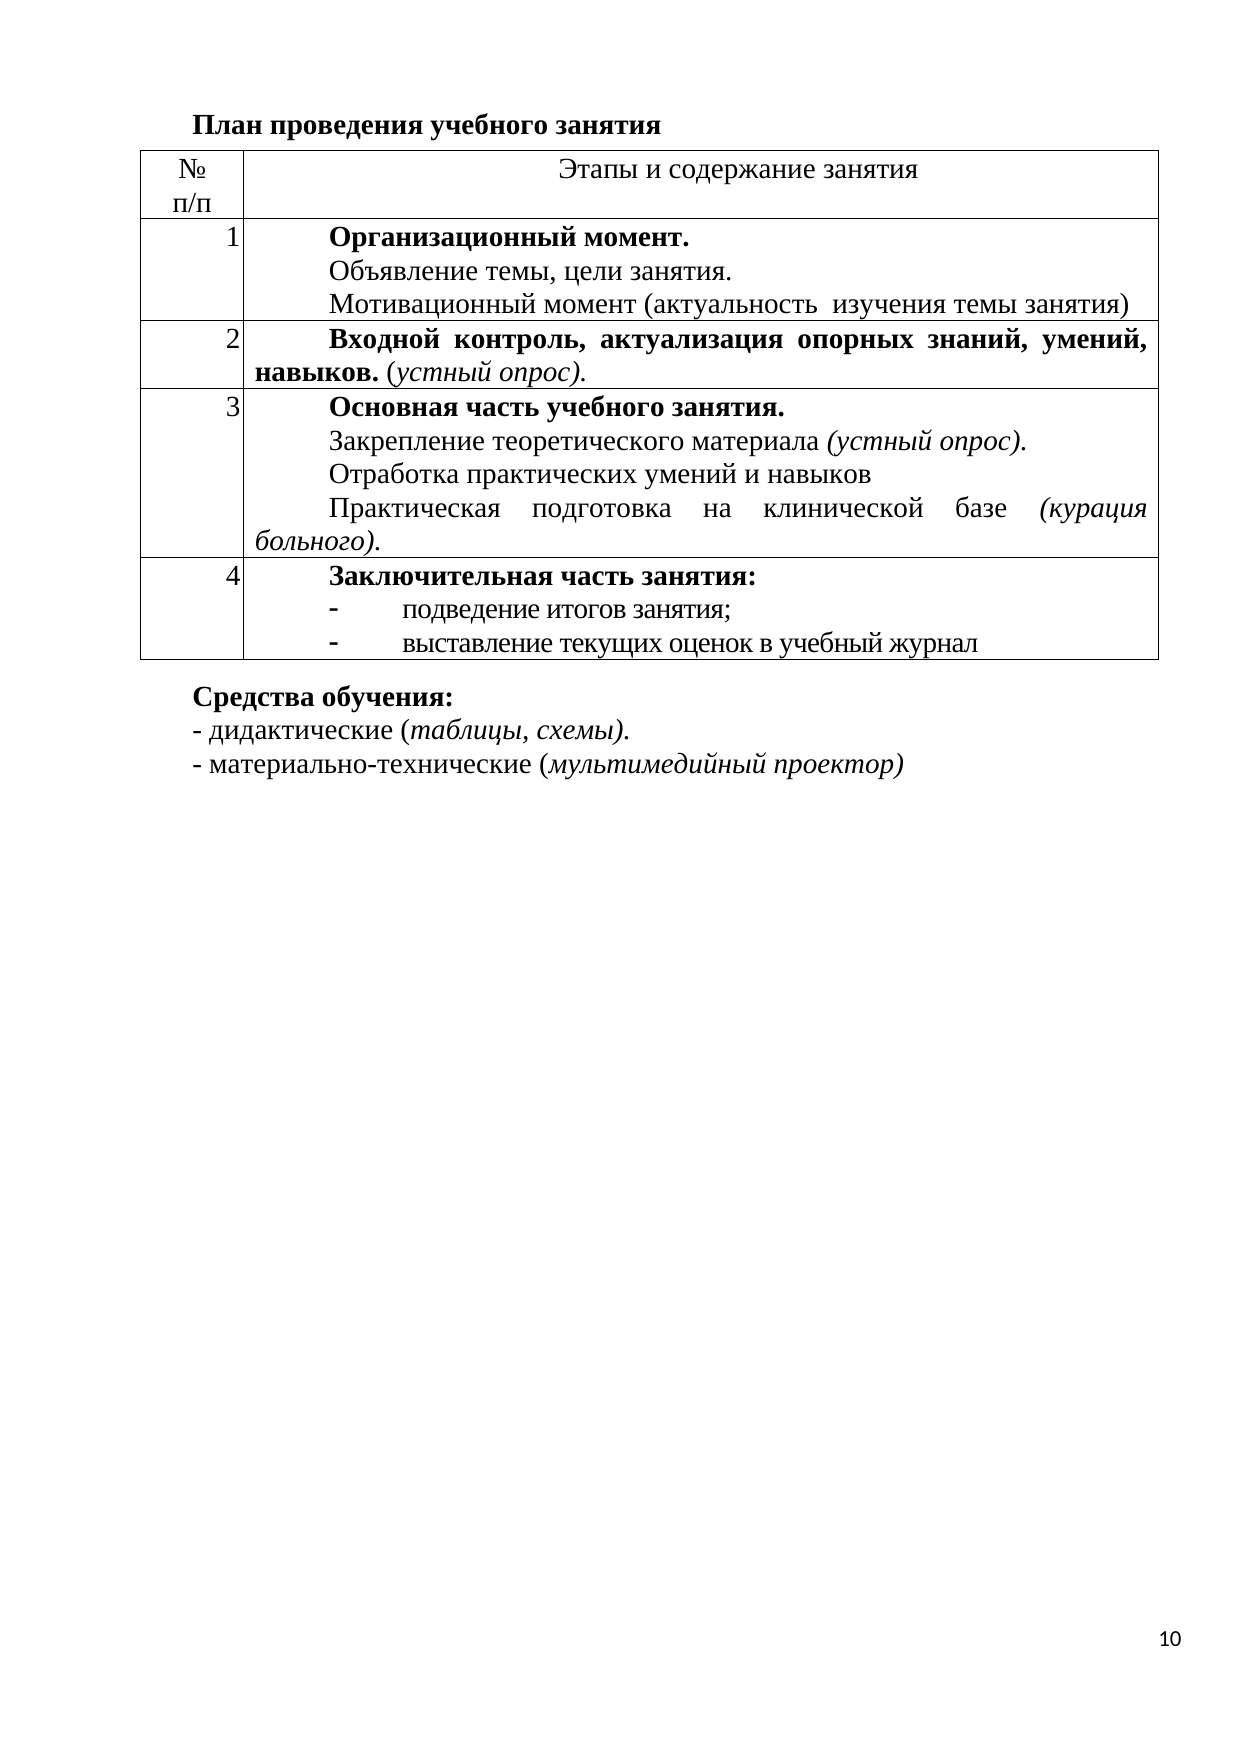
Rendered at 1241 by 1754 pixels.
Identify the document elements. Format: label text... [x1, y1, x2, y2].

table_cell Заключительная часть занятия: подведение итогов занятия; выставление текущих оценок в учебный журнал [244, 558, 1158, 659]
table_header Этапы и содержание занятия [244, 151, 1158, 218]
table_cell Организационный момент. Объявление темы, цели занятия. Мотивационный момент (актуальность изучения темы занятия) [244, 219, 1158, 320]
table_cell 3 [141, 389, 243, 557]
table_header № п/п [141, 151, 243, 218]
table_cell 4 [141, 558, 243, 659]
text Средства обучения: [118, 679, 1181, 712]
table_cell Входной контроль, актуализация опорных знаний, умений, навыков. (устный опрос). [244, 321, 1158, 388]
text - материально-технические (мультимедийный проектор) [118, 746, 1181, 779]
table_cell 2 [141, 321, 243, 388]
table_cell Основная часть учебного занятия. Закрепление теоретического материала (устный опрос). Отработка практических умений и навыков Практическая подготовка на клинической базе (курация больного). [244, 389, 1158, 557]
text План проведения учебного занятия [118, 107, 1181, 141]
text - дидактические (таблицы, схемы). [118, 712, 1181, 746]
table_cell 1 [141, 219, 243, 320]
